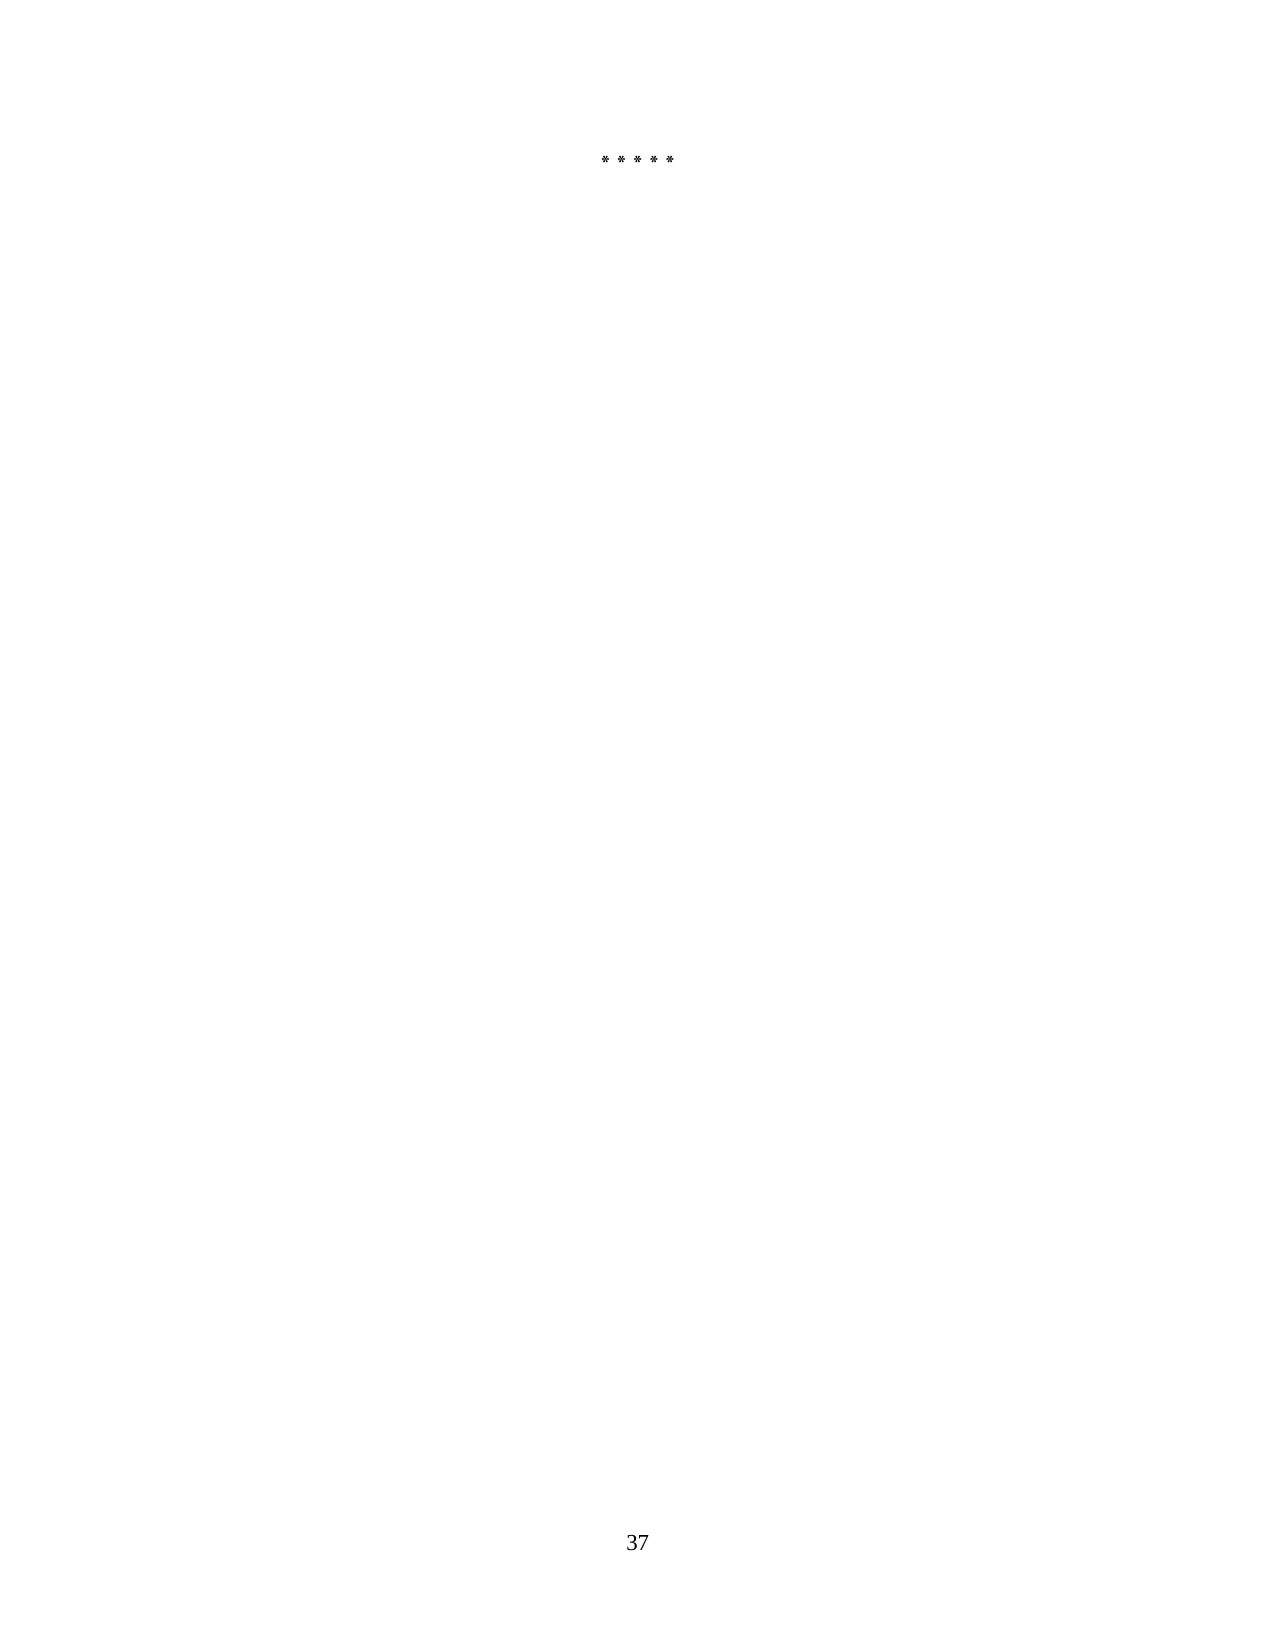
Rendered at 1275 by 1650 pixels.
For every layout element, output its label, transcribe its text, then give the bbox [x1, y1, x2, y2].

text * * * * * [150, 150, 1125, 179]
